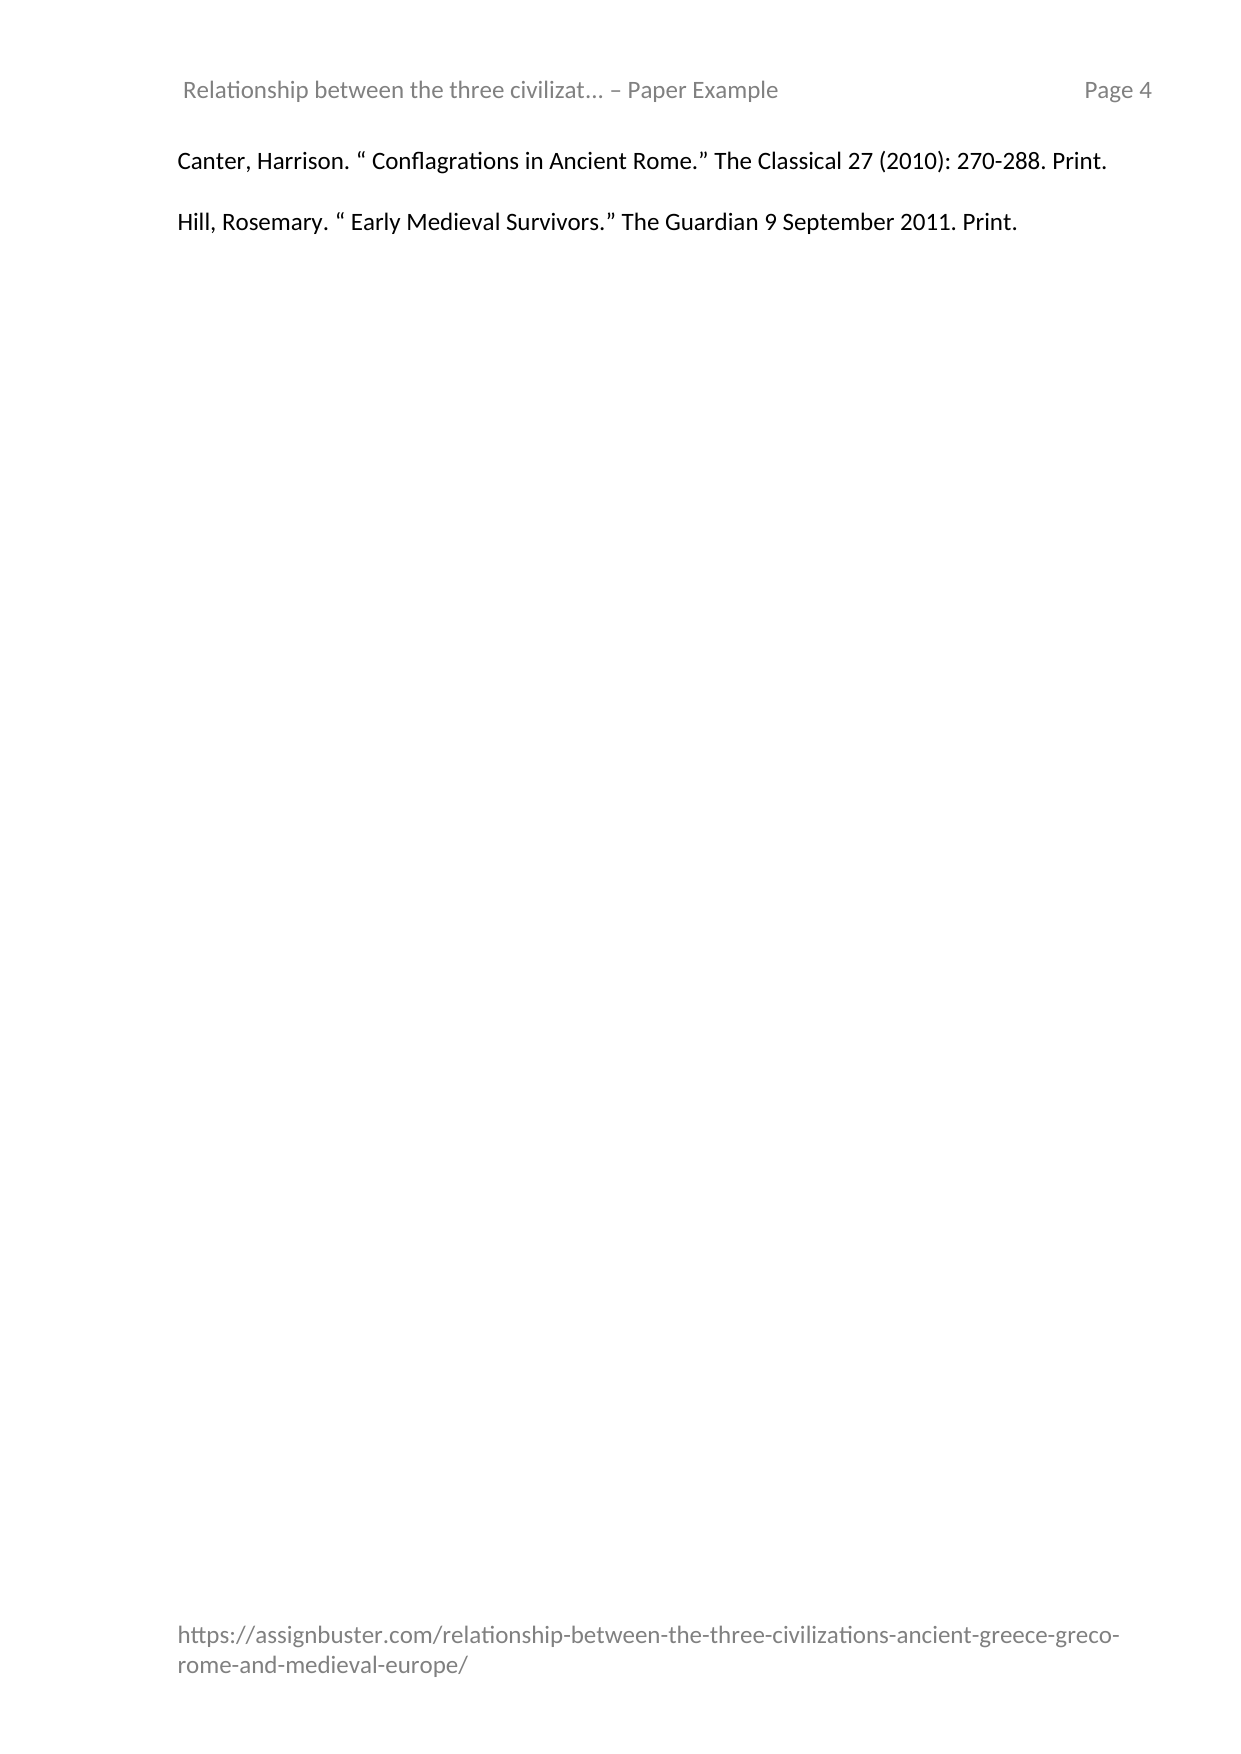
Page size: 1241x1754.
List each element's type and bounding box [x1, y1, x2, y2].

text [177, 145, 1152, 237]
